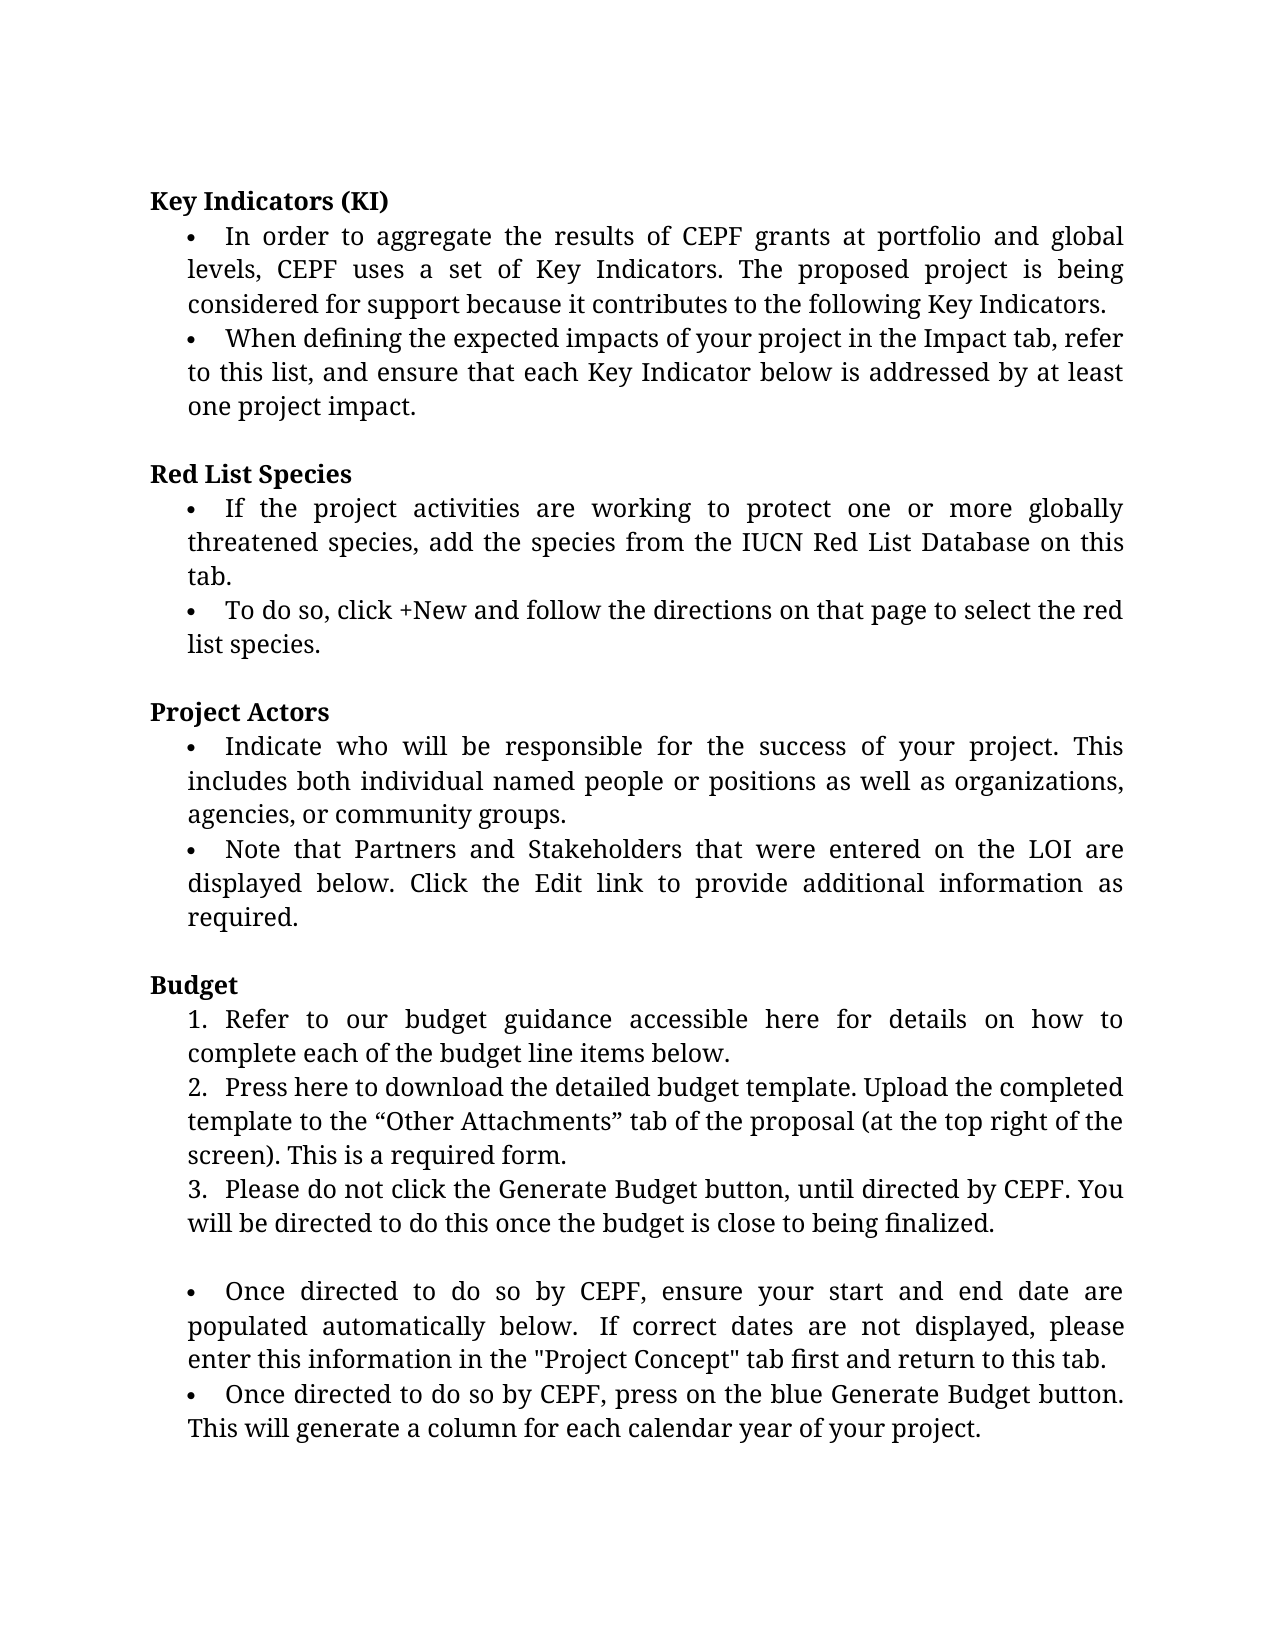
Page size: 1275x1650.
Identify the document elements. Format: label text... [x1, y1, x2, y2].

list Refer to our budget guidance accessible here for details on how to complete each of the budget line items below. [187, 1002, 1125, 1070]
list To do so, click +New and follow the directions on that page to select the red list species. [187, 593, 1125, 661]
text Budget [150, 967, 1125, 1002]
list Once directed to do so by CEPF, ensure your start and end date are populated automatically below. If correct dates are not displayed, please enter this information in the "Project Concept" tab first and return to this tab. [187, 1274, 1125, 1376]
list Please do not click the Generate Budget button, until directed by CEPF. You will be directed to do this once the budget is close to being finalized. [187, 1172, 1125, 1240]
list Indicate who will be responsible for the success of your project. This includes both individual named people or positions as well as organizations, agencies, or community groups. [187, 729, 1125, 831]
list Note that Partners and Stakeholders that were entered on the LOI are displayed below. Click the Edit link to provide additional information as required. [187, 831, 1125, 933]
text Project Actors [150, 695, 1125, 729]
list Press here to download the detailed budget template. Upload the completed template to the “Other Attachments” tab of the proposal (at the top right of the screen). This is a required form. [187, 1070, 1125, 1172]
list In order to aggregate the results of CEPF grants at portfolio and global levels, CEPF uses a set of Key Indicators. The proposed project is being considered for support because it contributes to the following Key Indicators. [187, 218, 1125, 320]
list Once directed to do so by CEPF, press on the blue Generate Budget button. This will generate a column for each calendar year of your project. [187, 1376, 1125, 1444]
text Red List Species [150, 457, 1125, 491]
text Key Indicators (KI) [150, 184, 1125, 218]
list When defining the expected impacts of your project in the Impact tab, refer to this list, and ensure that each Key Indicator below is addressed by at least one project impact. [187, 320, 1125, 422]
list If the project activities are working to protect one or more globally threatened species, add the species from the IUCN Red List Database on this tab. [187, 491, 1125, 593]
